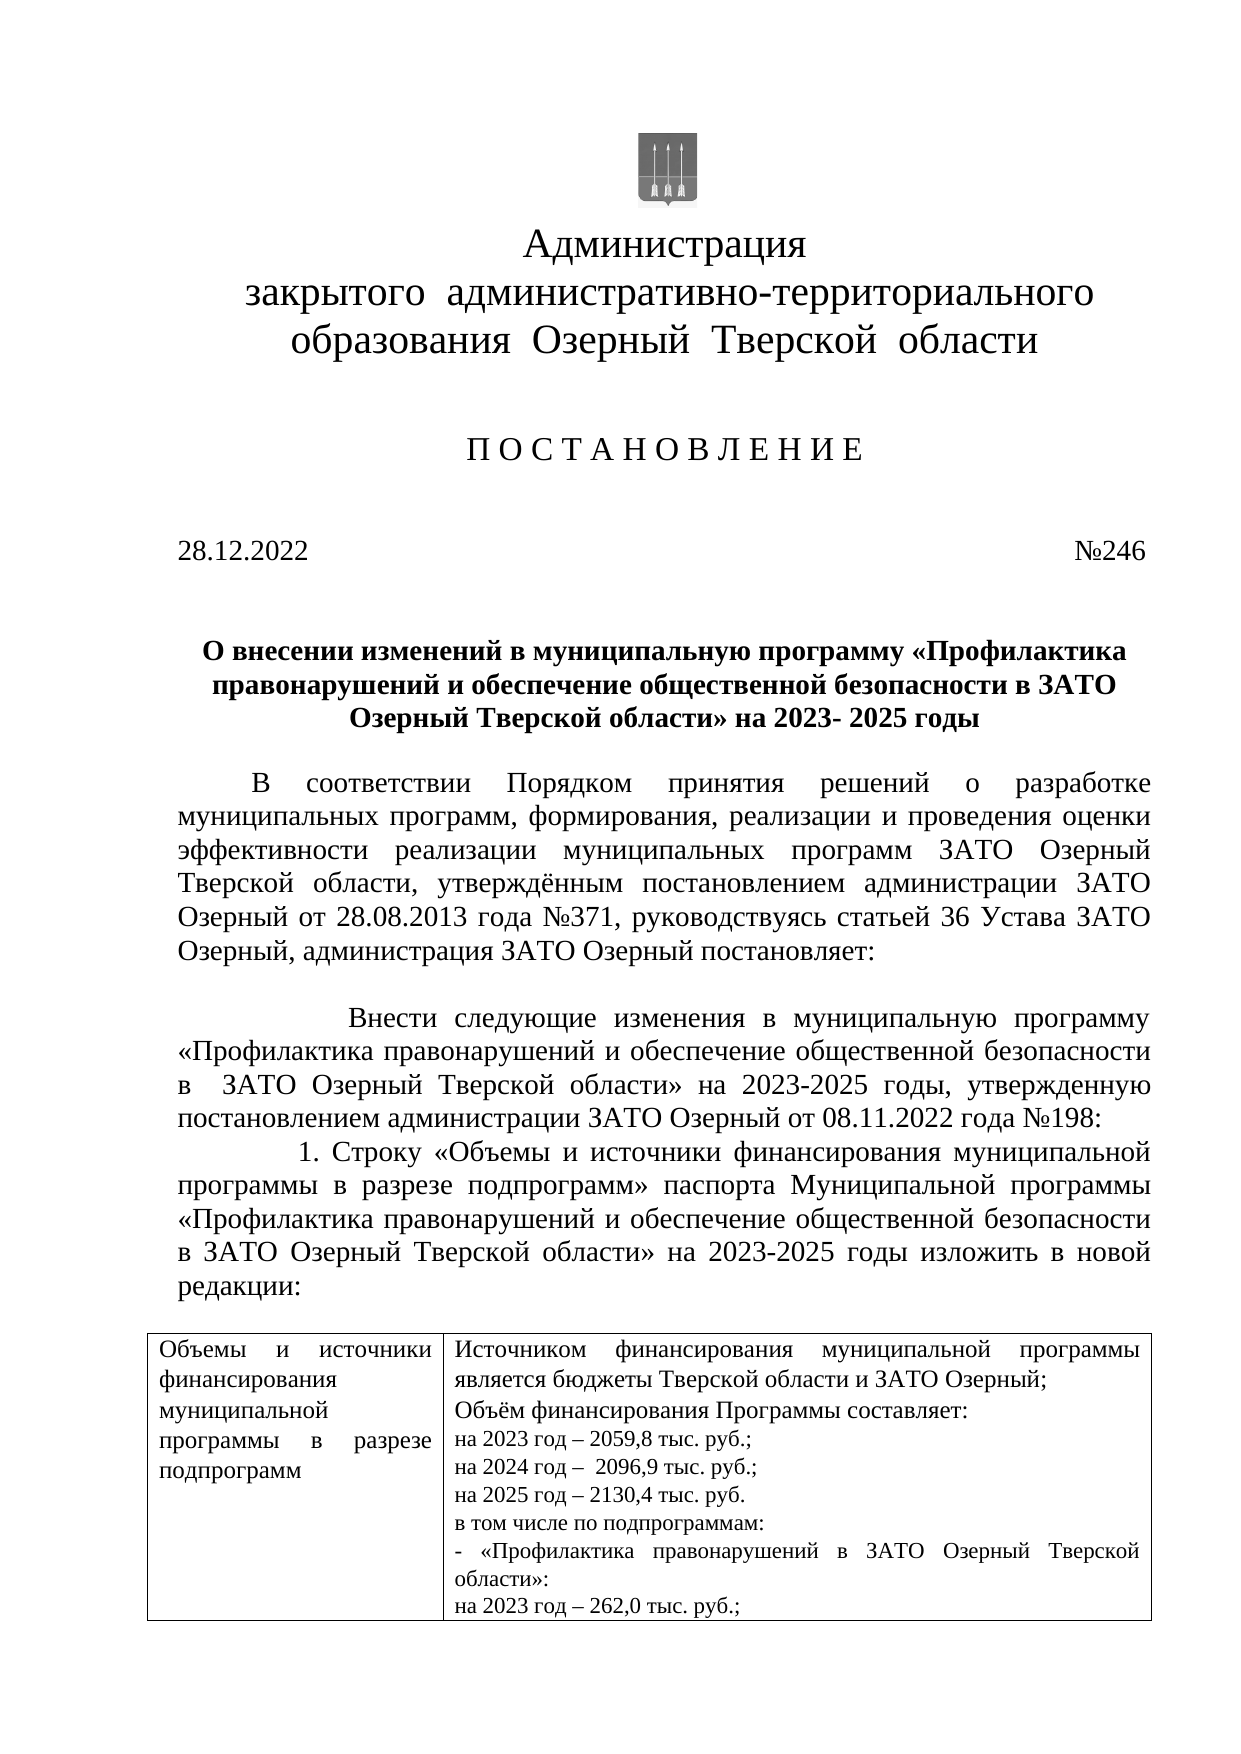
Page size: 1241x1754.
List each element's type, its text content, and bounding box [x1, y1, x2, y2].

text Администрация [177, 219, 1152, 267]
text 1. Строку «Объемы и источники финансирования муниципальной программы в разрезе подпрограмм» паспорта Муниципальной программы «Профилактика правонарушений и обеспечение общественной безопасности в ЗАТО Озерный Тверской области» на 2023-2025 годы изложить в новой редакции: [177, 1134, 1152, 1302]
subtitle 28.12.2022 №246 [177, 533, 1152, 566]
text О внесении изменений в муниципальную программу «Профилактика правонарушений и обеспечение общественной безопасности в ЗАТО Озерный Тверской области» на 2023- 2025 годы [177, 633, 1152, 734]
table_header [148, 1334, 443, 1620]
subtitle П О С Т А Н О В Л Е Н И Е [177, 429, 1152, 468]
text образования Озерный Тверской области [177, 314, 1152, 362]
text В соответствии Порядком принятия решений о разработке муниципальных программ, формирования, реализации и проведения оценки эффективности реализации муниципальных программ ЗАТО Озерный Тверской области, утверждённым постановлением администрации ЗАТО Озерный от 28.08.2013 года №371, руководствуясь статьей 36 Устава ЗАТО Озерный, администрация ЗАТО Озерный постановляет: [177, 765, 1152, 966]
text закрытого административно-территориального [177, 267, 1152, 314]
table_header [444, 1334, 1151, 1620]
text Внести следующие изменения в муниципальную программу «Профилактика правонарушений и обеспечение общественной безопасности в ЗАТО Озерный Тверской области» на 2023-2025 годы, утвержденную постановлением администрации ЗАТО Озерный от 08.11.2022 года №198: [177, 1000, 1152, 1134]
picture [638, 133, 698, 208]
